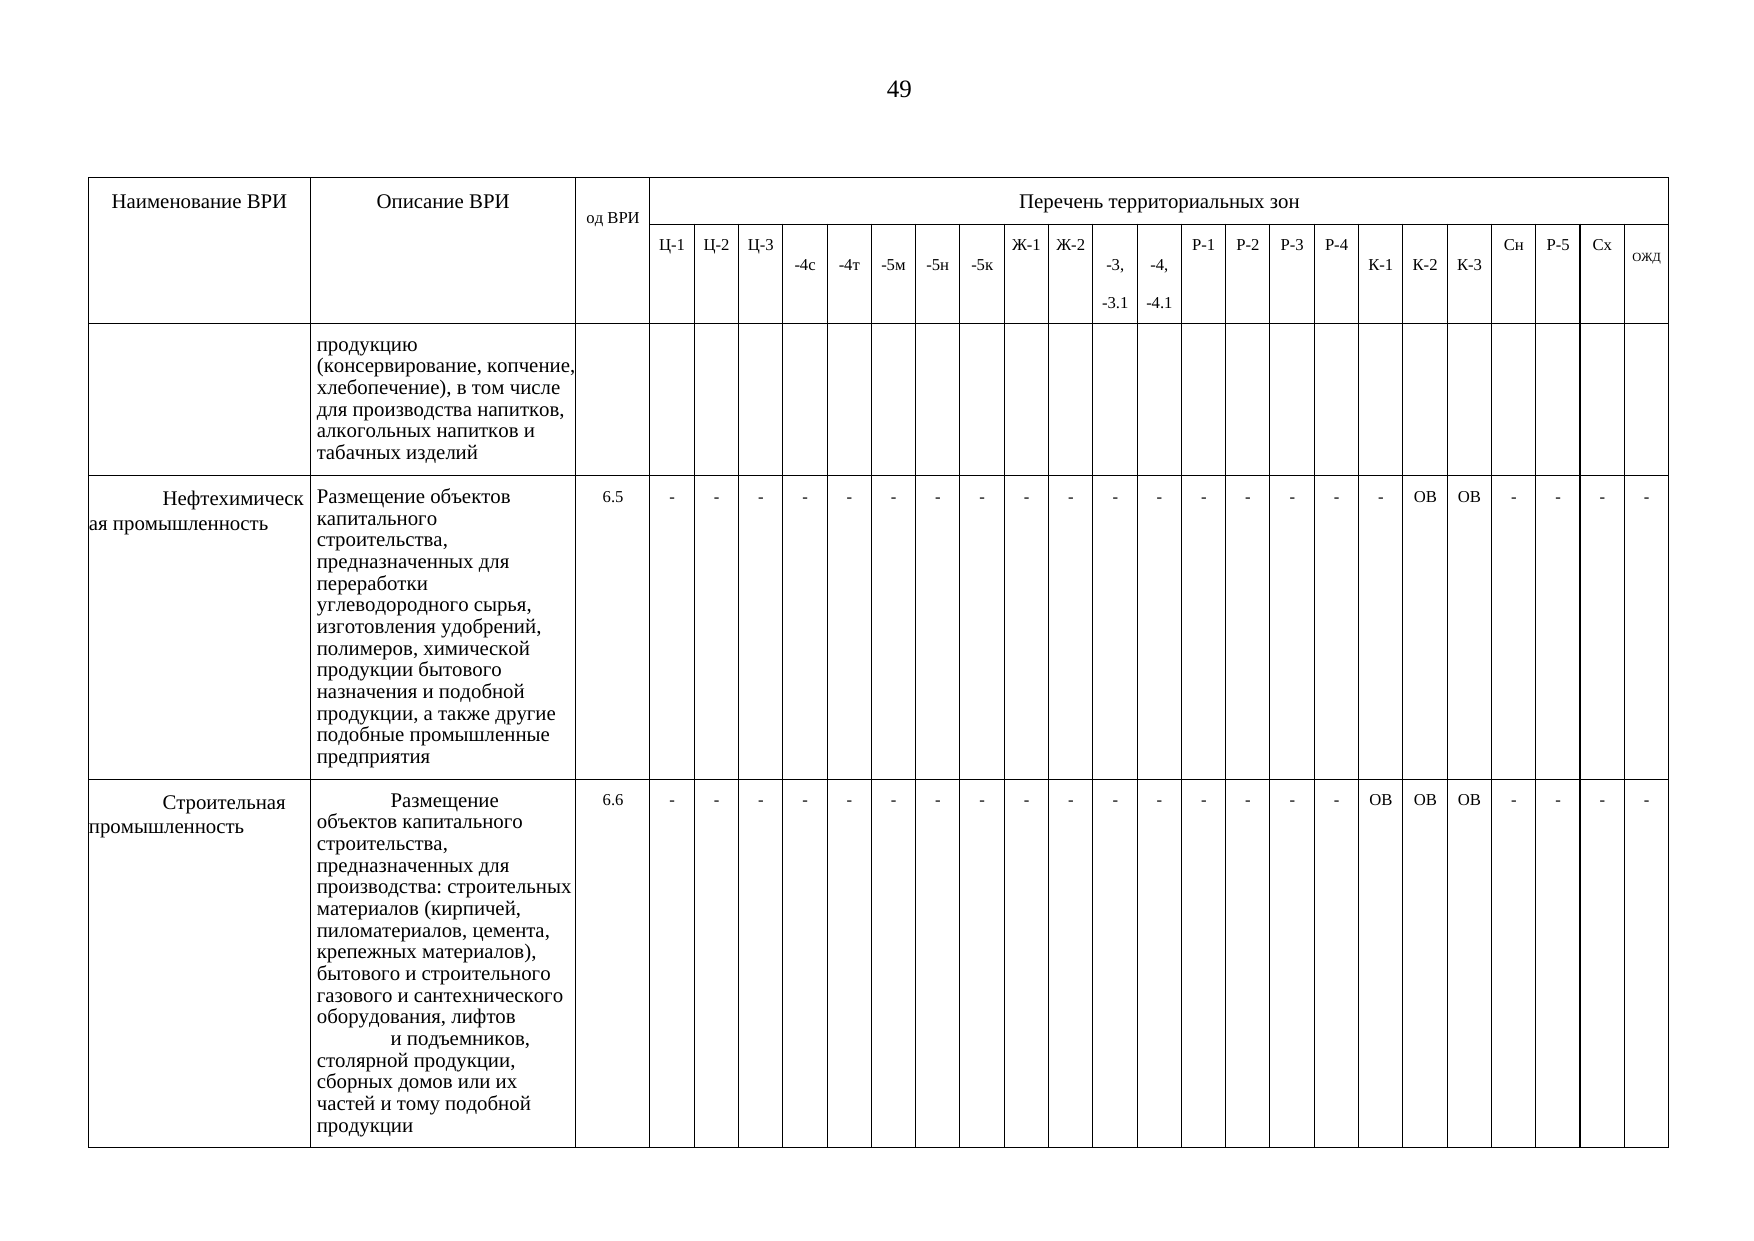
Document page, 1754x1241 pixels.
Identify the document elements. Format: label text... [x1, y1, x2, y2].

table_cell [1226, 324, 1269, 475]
table_cell Ц-4т [828, 225, 871, 322]
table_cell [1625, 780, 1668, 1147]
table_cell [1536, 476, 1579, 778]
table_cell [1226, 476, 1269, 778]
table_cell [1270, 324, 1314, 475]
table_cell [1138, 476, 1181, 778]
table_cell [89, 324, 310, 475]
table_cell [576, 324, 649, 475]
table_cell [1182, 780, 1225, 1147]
table_cell Ц-4с [783, 225, 827, 322]
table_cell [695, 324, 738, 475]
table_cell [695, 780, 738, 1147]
table_header Описание ВРИ [311, 178, 575, 322]
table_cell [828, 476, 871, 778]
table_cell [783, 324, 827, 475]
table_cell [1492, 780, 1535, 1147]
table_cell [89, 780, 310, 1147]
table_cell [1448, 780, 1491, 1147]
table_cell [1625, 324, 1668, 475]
table_cell Р-1 [1182, 225, 1225, 322]
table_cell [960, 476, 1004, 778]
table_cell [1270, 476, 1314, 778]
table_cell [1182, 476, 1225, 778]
table_cell ПОЖД [1625, 225, 1668, 322]
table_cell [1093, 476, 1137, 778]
table_cell Р-4 [1315, 225, 1358, 322]
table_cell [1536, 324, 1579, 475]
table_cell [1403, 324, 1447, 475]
table_cell Ц-3 [739, 225, 782, 322]
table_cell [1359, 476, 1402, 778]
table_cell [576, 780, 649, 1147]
table_header Код ВРИ [576, 178, 649, 322]
table_cell Сх [1581, 225, 1624, 322]
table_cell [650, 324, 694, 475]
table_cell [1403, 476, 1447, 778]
table_cell Р-3 [1270, 225, 1314, 322]
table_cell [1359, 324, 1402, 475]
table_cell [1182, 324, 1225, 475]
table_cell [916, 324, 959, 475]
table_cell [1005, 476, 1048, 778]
table_cell Ц-1 [650, 225, 694, 322]
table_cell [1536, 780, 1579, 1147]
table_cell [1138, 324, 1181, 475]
table_cell ПК-3 [1448, 225, 1491, 322]
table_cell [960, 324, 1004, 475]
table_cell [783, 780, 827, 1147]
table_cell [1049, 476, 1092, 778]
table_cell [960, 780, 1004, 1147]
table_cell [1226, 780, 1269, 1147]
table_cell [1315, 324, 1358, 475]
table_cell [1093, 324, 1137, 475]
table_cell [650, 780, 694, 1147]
table_cell ПК-2 [1403, 225, 1447, 322]
table_header Наименование ВРИ [89, 178, 310, 322]
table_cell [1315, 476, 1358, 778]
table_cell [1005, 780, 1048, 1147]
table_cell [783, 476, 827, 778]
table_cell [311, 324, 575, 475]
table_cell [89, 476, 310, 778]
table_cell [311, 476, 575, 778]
table_cell ПК-1 [1359, 225, 1402, 322]
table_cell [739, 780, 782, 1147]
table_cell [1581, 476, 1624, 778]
table_cell Ц-5н [916, 225, 959, 322]
table_cell Ж-3, Ж-3.1 [1093, 225, 1137, 322]
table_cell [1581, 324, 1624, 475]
table_cell Ц-2 [695, 225, 738, 322]
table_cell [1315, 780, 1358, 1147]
table_cell Ж-2 [1049, 225, 1092, 322]
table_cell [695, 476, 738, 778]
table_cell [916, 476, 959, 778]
table_header Перечень территориальных зон [650, 178, 1668, 223]
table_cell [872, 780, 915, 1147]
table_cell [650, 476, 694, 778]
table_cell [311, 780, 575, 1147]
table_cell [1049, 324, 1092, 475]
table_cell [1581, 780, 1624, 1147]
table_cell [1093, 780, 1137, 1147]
table_cell Сн [1492, 225, 1535, 322]
table_cell Р-2 [1226, 225, 1269, 322]
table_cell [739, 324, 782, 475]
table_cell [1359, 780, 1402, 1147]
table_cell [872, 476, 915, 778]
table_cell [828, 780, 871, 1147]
table_cell Ц-5к [960, 225, 1004, 322]
table_cell Р-5 [1536, 225, 1579, 322]
table_cell Ц-5м [872, 225, 915, 322]
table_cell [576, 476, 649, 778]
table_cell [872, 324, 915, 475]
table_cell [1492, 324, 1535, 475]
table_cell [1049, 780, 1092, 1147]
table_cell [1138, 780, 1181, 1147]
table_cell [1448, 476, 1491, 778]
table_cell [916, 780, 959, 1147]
table_cell Ж-1 [1005, 225, 1048, 322]
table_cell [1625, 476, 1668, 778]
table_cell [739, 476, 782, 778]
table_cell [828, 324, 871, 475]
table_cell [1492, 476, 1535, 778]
table_cell Ж-4, Ж-4.1 [1138, 225, 1181, 322]
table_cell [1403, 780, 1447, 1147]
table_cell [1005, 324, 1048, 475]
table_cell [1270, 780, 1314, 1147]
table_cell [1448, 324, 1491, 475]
